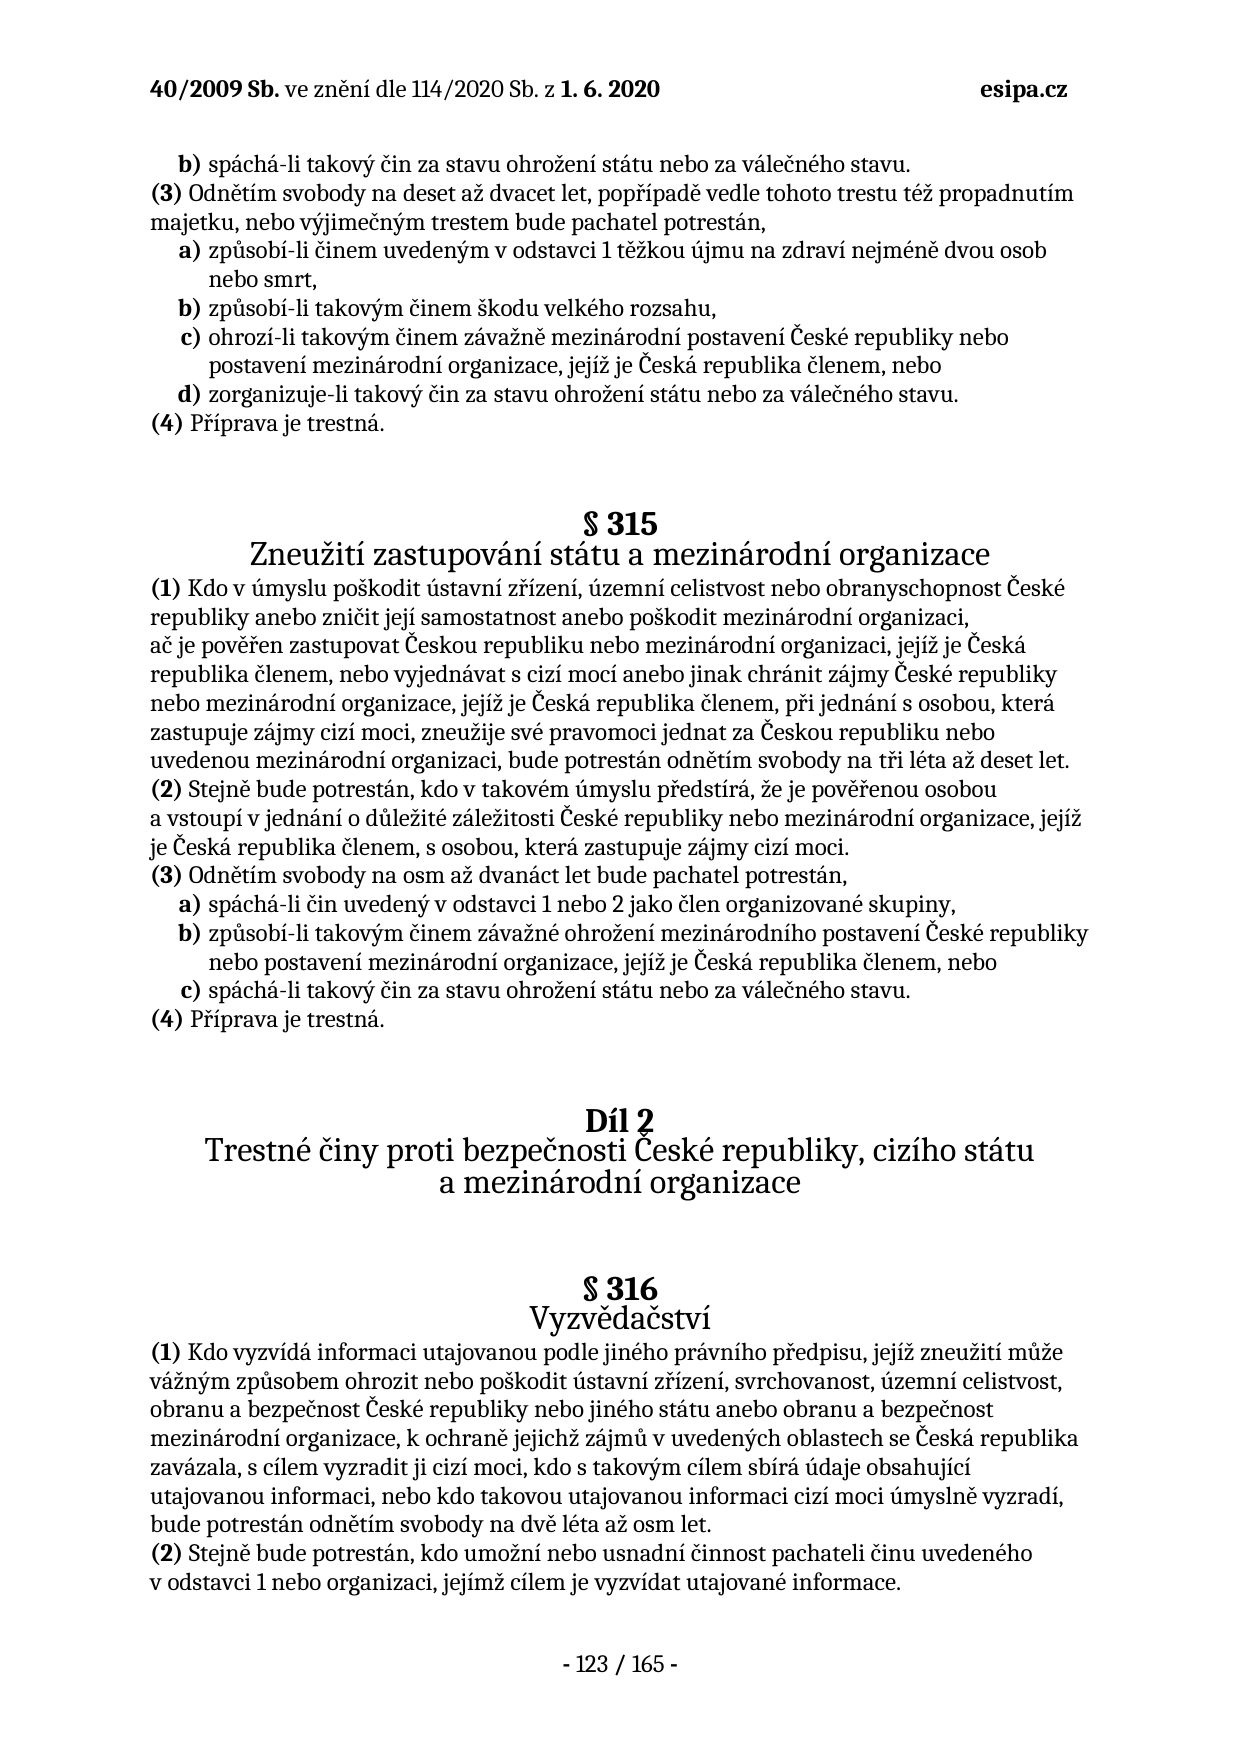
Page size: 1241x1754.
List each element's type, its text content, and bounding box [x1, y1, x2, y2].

text (4) Příprava je trestná. [150, 1005, 1090, 1034]
text (1) Kdo v úmyslu poškodit ústavní zřízení, územní celistvost nebo obranyschopnost České republiky anebo zničit její samostatnost anebo poškodit mezinárodní organizaci, ač je pověřen zastupovat Českou republiku nebo mezinárodní organizaci, jejíž je Česká republika členem, nebo vyjednávat s cizí mocí anebo jinak chránit zájmy České republiky nebo mezinárodní organizace, jejíž je Česká republika členem, při jednání s osobou, která zastupuje zájmy cizí moci, zneužije své pravomoci jednat za Českou republiku nebo uvedenou mezinárodní organizaci, bude potrestán odnětím svobody na tři léta až deset let. [150, 574, 1090, 775]
text a) spáchá-li čin uvedený v odstavci 1 nebo 2 jako člen organizované skupiny, [150, 890, 1090, 919]
text (3) Odnětím svobody na osm až dvanáct let bude pachatel potrestán, [150, 861, 1090, 890]
text b) způsobí-li takovým činem závažné ohrožení mezinárodního postavení České republiky nebo postavení mezinárodní organizace, jejíž je Česká republika členem, nebo [150, 919, 1090, 976]
text a) způsobí-li činem uvedeným v odstavci 1 těžkou újmu na zdraví nejméně dvou osob nebo smrt, [150, 236, 1090, 294]
text (1) Kdo vyzvídá informaci utajovanou podle jiného právního předpisu, jejíž zneužití může vážným způsobem ohrozit nebo poškodit ústavní zřízení, svrchovanost, územní celistvost, obranu a bezpečnost České republiky nebo jiného státu anebo obranu a bezpečnost mezinárodní organizace, k ochraně jejichž zájmů v uvedených oblastech se Česká republika zavázala, s cílem vyzradit ji cizí moci, kdo s takovým cílem sbírá údaje obsahující utajovanou informaci, nebo kdo takovou utajovanou informaci cizí moci úmyslně vyzradí, bude potrestán odnětím svobody na dvě léta až osm let. [150, 1338, 1090, 1539]
text d) zorganizuje-li takový čin za stavu ohrožení státu nebo za válečného stavu. [150, 380, 1090, 409]
text c) spáchá-li takový čin za stavu ohrožení státu nebo za válečného stavu. [150, 976, 1090, 1005]
subtitle Díl 2 -Trestné činy proti bezpečnosti České republiky, cizího státu a mezinárodní organizace [150, 1107, 1090, 1202]
text (2) Stejně bude potrestán, kdo v takovém úmyslu předstírá, že je pověřenou osobou a vstoupí v jednání o důležité záležitosti České republiky nebo mezinárodní organizace, jejíž je Česká republika členem, s osobou, která zastupuje zájmy cizí moci. [150, 775, 1090, 861]
text (2) Stejně bude potrestán, kdo umožní nebo usnadní činnost pachateli činu uvedeného v odstavci 1 nebo organizaci, jejímž cílem je vyzvídat utajované informace. [150, 1539, 1090, 1597]
text b) spáchá-li takový čin za stavu ohrožení státu nebo za válečného stavu. [150, 150, 1090, 179]
text c) ohrozí-li takovým činem závažně mezinárodní postavení České republiky nebo postavení mezinárodní organizace, jejíž je Česká republika členem, nebo [150, 322, 1090, 380]
text (4) Příprava je trestná. [150, 409, 1090, 437]
subtitle § 315 -Zneužití zastupování státu a mezinárodní organizace [150, 510, 1090, 574]
text (3) Odnětím svobody na deset až dvacet let, popřípadě vedle tohoto trestu též propadnutím majetku, nebo výjimečným trestem bude pachatel potrestán, [150, 179, 1090, 236]
text b) způsobí-li takovým činem škodu velkého rozsahu, [150, 294, 1090, 322]
subtitle § 316 -Vyzvědačství [150, 1274, 1090, 1338]
